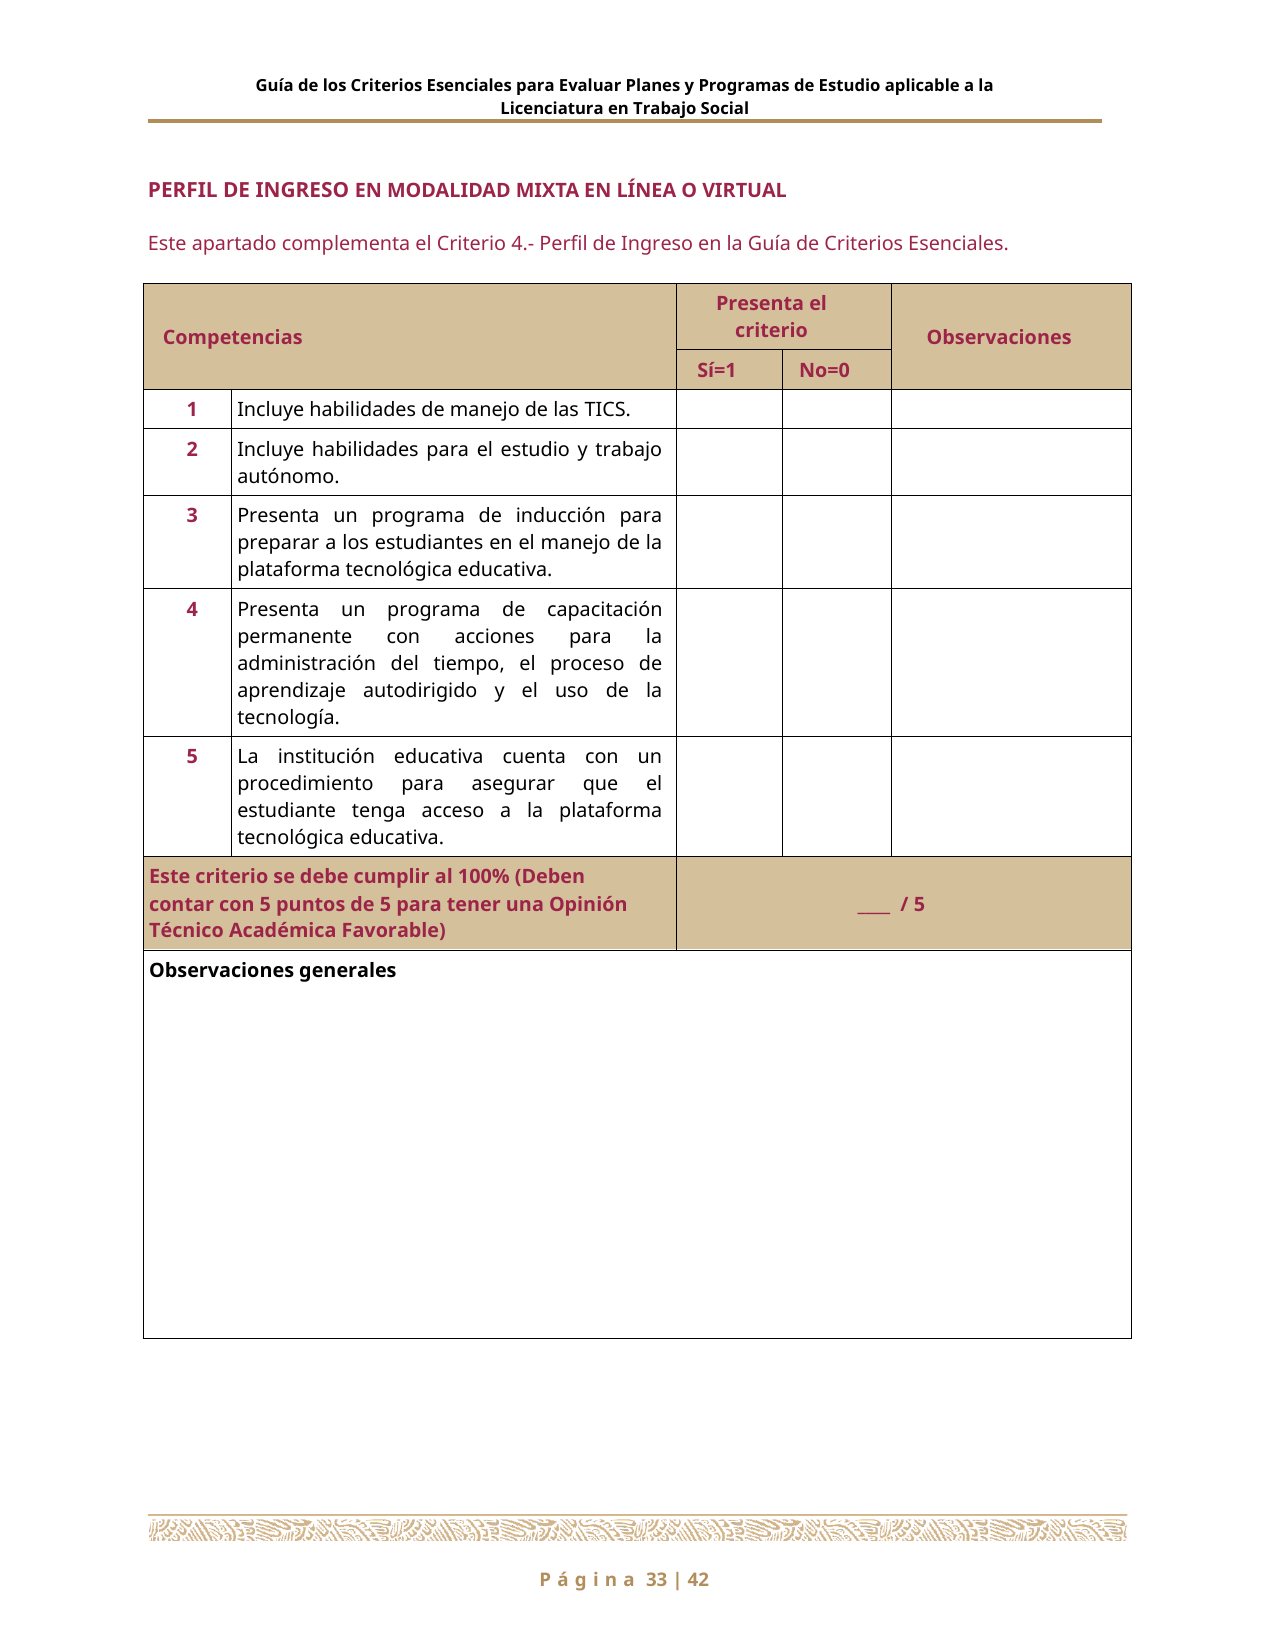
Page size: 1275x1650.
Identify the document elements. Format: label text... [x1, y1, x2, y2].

list perfil de ingreso EN MODALIDAD MIXTA EN LÍNEA O VIRTUAL [148, 176, 1101, 204]
table_cell [892, 429, 1131, 495]
table_cell La institución educativa cuenta con un procedimiento para asegurar que el estudiante tenga acceso a la plataforma tecnológica educativa. [232, 737, 676, 856]
table_cell Incluye habilidades de manejo de las TICS. [232, 390, 676, 428]
table_cell [677, 429, 782, 495]
table_cell 3 [144, 496, 231, 588]
table_cell [677, 496, 782, 588]
table_cell Presenta un programa de inducción para preparar a los estudiantes en el manejo de la plataforma tecnológica educativa. [232, 496, 676, 588]
table_cell [783, 429, 891, 495]
table_cell 1 [144, 390, 231, 428]
table_cell [783, 390, 891, 428]
table_cell Incluye habilidades para el estudio y trabajo autónomo. [232, 429, 676, 495]
table_cell [892, 589, 1131, 736]
table_header Competencias [144, 284, 676, 389]
table_cell ____ / 5 [677, 857, 1131, 949]
table_cell [892, 390, 1131, 428]
table_cell [677, 737, 782, 856]
table_cell [783, 589, 891, 736]
table_cell Presenta un programa de capacitación permanente con acciones para la administración del tiempo, el proceso de aprendizaje autodirigido y el uso de la tecnología. [232, 589, 676, 736]
table_cell [677, 589, 782, 736]
table_cell 2 [144, 429, 231, 495]
text Este apartado complementa el Criterio 4.- Perfil de Ingreso en la Guía de Criterios Esenciales. [148, 229, 1118, 256]
table_cell 5 [144, 737, 231, 856]
table_cell No=0 [783, 350, 891, 389]
table_cell [783, 737, 891, 856]
table_cell Sí=1 [677, 350, 782, 389]
table_cell [677, 390, 782, 428]
table_cell [783, 496, 891, 588]
table_cell [892, 496, 1131, 588]
table_cell 4 [144, 589, 231, 736]
table_cell Este criterio se debe cumplir al 100% (Deben contar con 5 puntos de 5 para tener una Opinión Técnico Académica Favorable) [144, 857, 676, 949]
table_header Observaciones [892, 284, 1131, 389]
table_cell Observaciones generales [144, 951, 1131, 1338]
table_cell [892, 737, 1131, 856]
picture [147, 1514, 1128, 1541]
table_header Presenta el criterio [677, 284, 891, 349]
